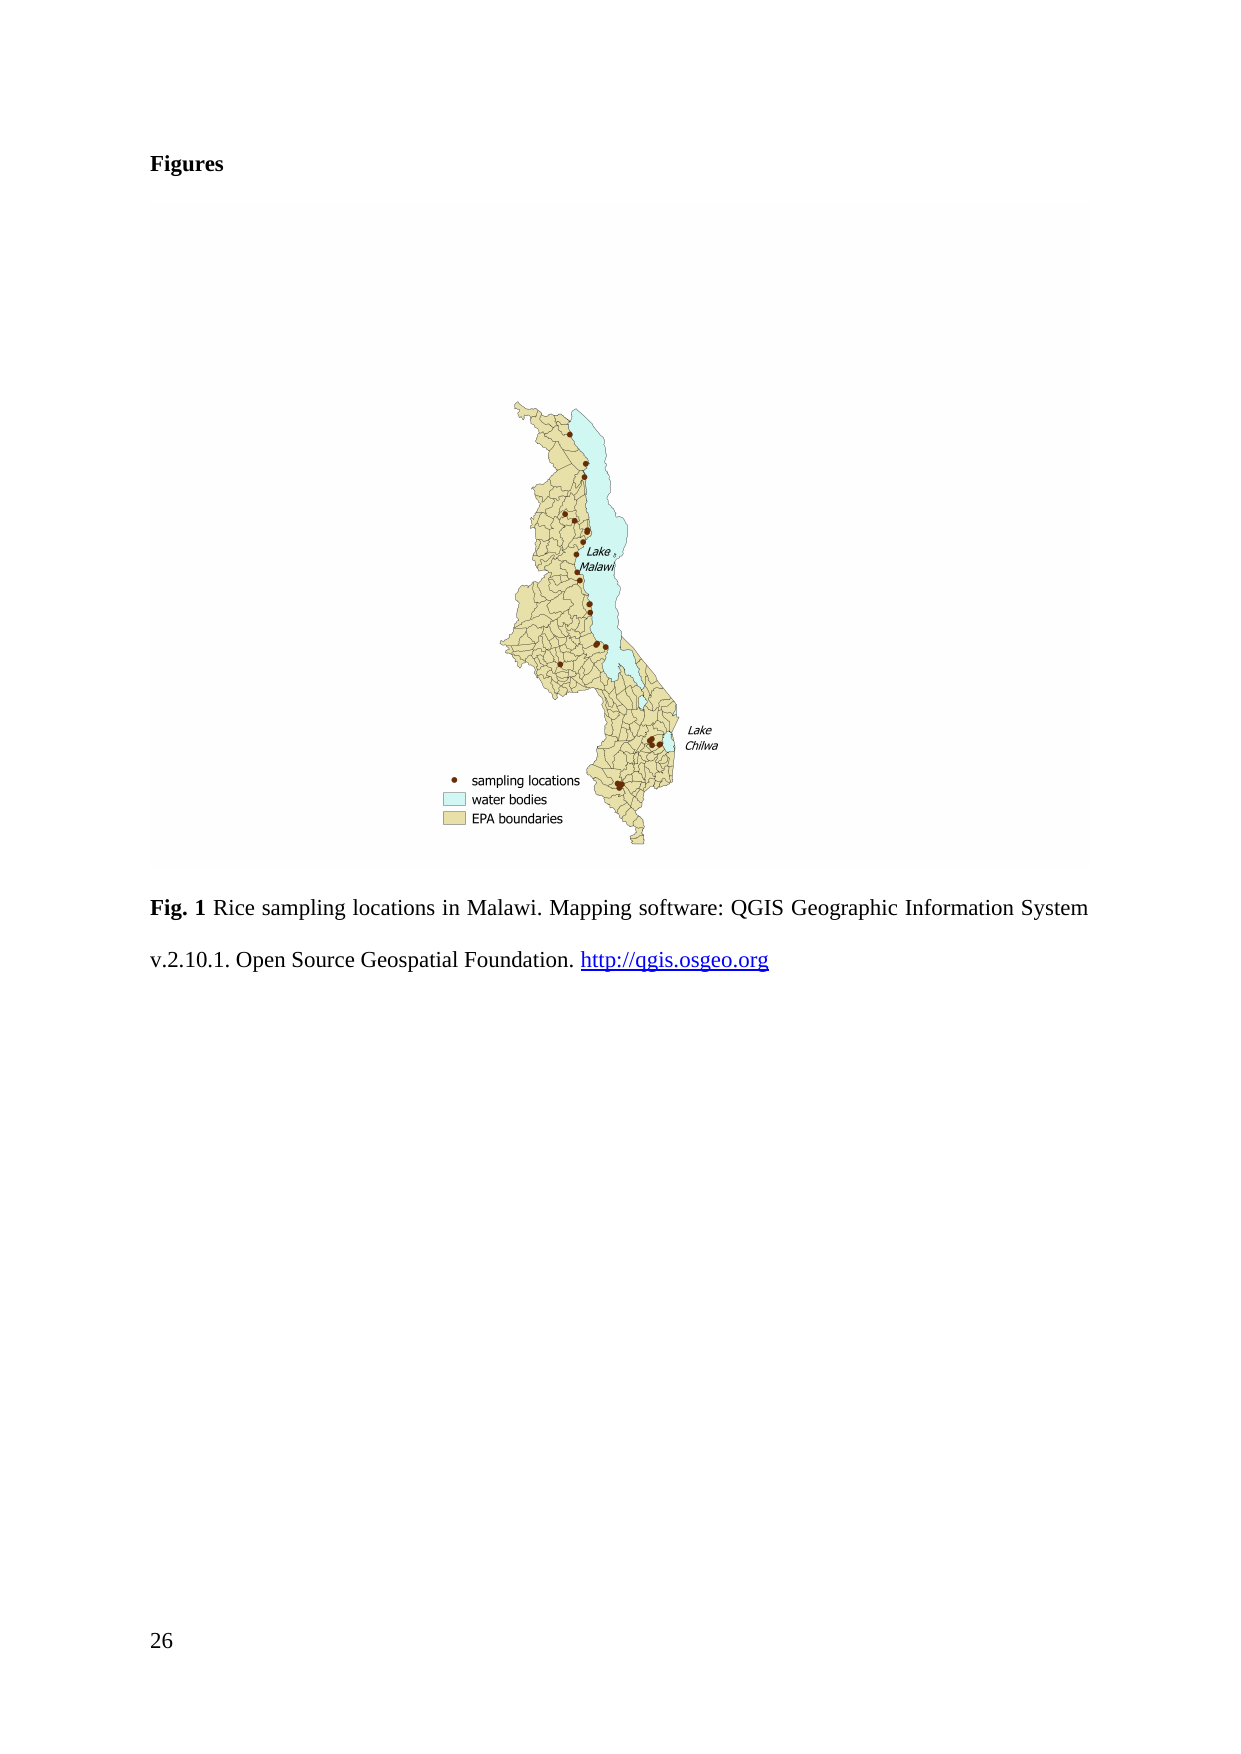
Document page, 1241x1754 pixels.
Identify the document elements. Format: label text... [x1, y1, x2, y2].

subtitle Figures [150, 150, 1090, 176]
text Fig. 1 Rice sampling locations in Malawi. Mapping software: QGIS Geographic Information System v.2.10.1. Open Source Geospatial Foundation. http://qgis.osgeo.org [150, 894, 1090, 973]
